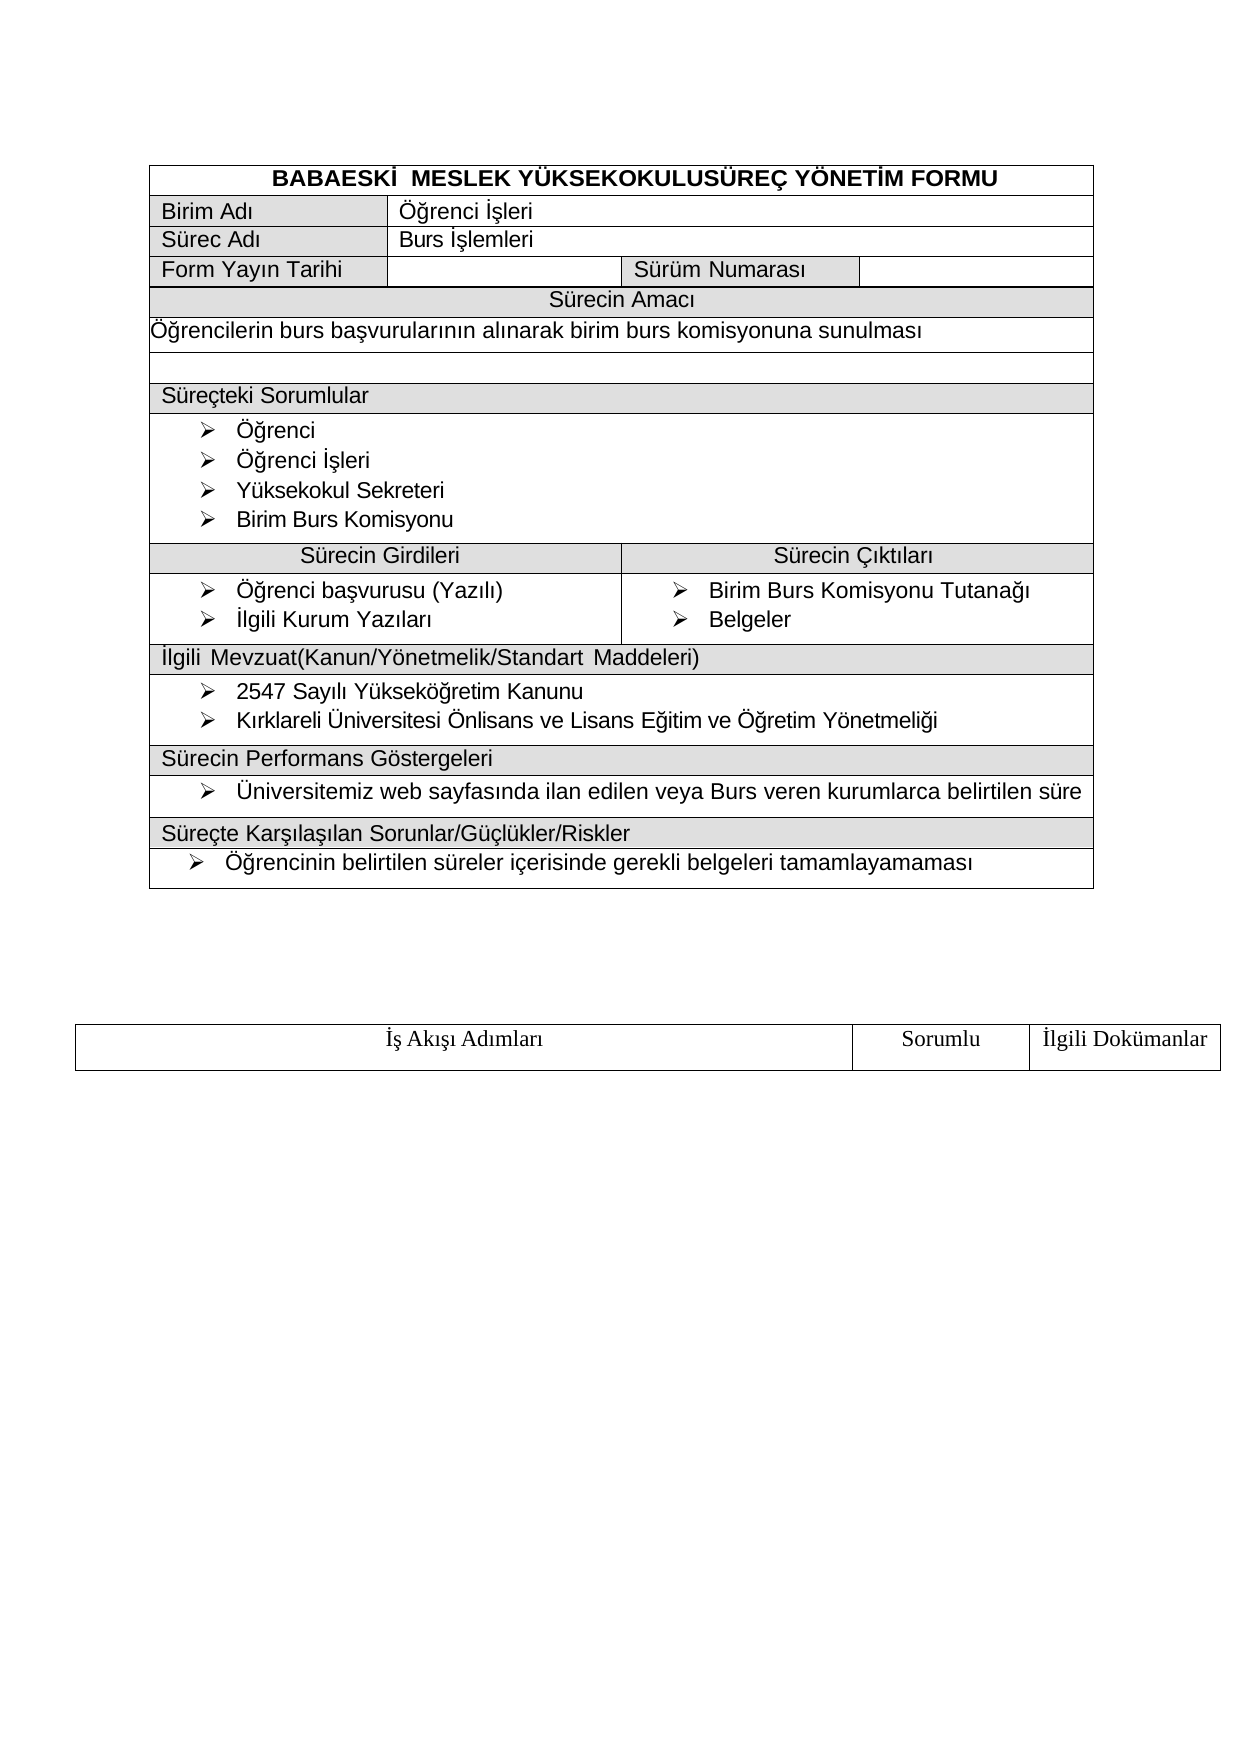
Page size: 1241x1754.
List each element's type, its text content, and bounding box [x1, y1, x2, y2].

table_cell Birim Adı [150, 196, 387, 226]
table_cell Sürec Adı [150, 227, 387, 256]
table_cell Öğrencilerin burs başvurularının alınarak birim burs komisyonuna sunulması [150, 318, 1093, 352]
table_cell Süreçteki Sorumlular [150, 384, 1093, 413]
table_cell Sürecin Çıktıları [622, 544, 1093, 573]
table_cell Sürecin Performans Göstergeleri [150, 746, 1093, 775]
table_cell Sürüm Numarası [622, 257, 859, 286]
table_cell Sürecin Girdileri [150, 544, 621, 573]
table_cell Üniversitemiz web sayfasında ilan edilen veya Burs veren kurumlarca belirtilen süre [150, 776, 1093, 817]
table_header İlgili Dokümanlar [1030, 1025, 1220, 1070]
table_cell Öğrencinin belirtilen süreler içerisinde gerekli belgeleri tamamlayamaması [150, 849, 1093, 887]
table_cell Süreçte Karşılaşılan Sorunlar/Güçlükler/Riskler [150, 818, 1093, 847]
table_cell Öğrenci Öğrenci İşleri Yüksekokul Sekreteri Birim Burs Komisyonu [150, 414, 1093, 542]
table_cell Sürecin Amacı [150, 288, 1093, 317]
table_cell [150, 353, 1093, 382]
table_header BABAESKİ MESLEK YÜKSEKOKULUSÜREÇ YÖNETİM FORMU [150, 166, 1093, 195]
table_cell Birim Burs Komisyonu Tutanağı Belgeler [622, 574, 1093, 644]
table_header Sorumlu [853, 1025, 1029, 1070]
table_cell Öğrenci başvurusu (Yazılı) İlgili Kurum Yazıları [150, 574, 621, 644]
table_cell Form Yayın Tarihi [150, 257, 387, 286]
table_cell 2547 Sayılı Yükseköğretim Kanunu Kırklareli Üniversitesi Önlisans ve Lisans Eğitim ve Öğretim Yönetmeliği [150, 675, 1093, 745]
table_cell Öğrenci İşleri [388, 196, 1093, 226]
table_cell Burs İşlemleri [388, 227, 1093, 256]
table_cell [860, 257, 1093, 286]
table_header İş Akışı Adımları [76, 1025, 852, 1070]
table_cell [388, 257, 621, 286]
table_cell İlgili Mevzuat(Kanun/Yönetmelik/Standart Maddeleri) [150, 645, 1093, 674]
